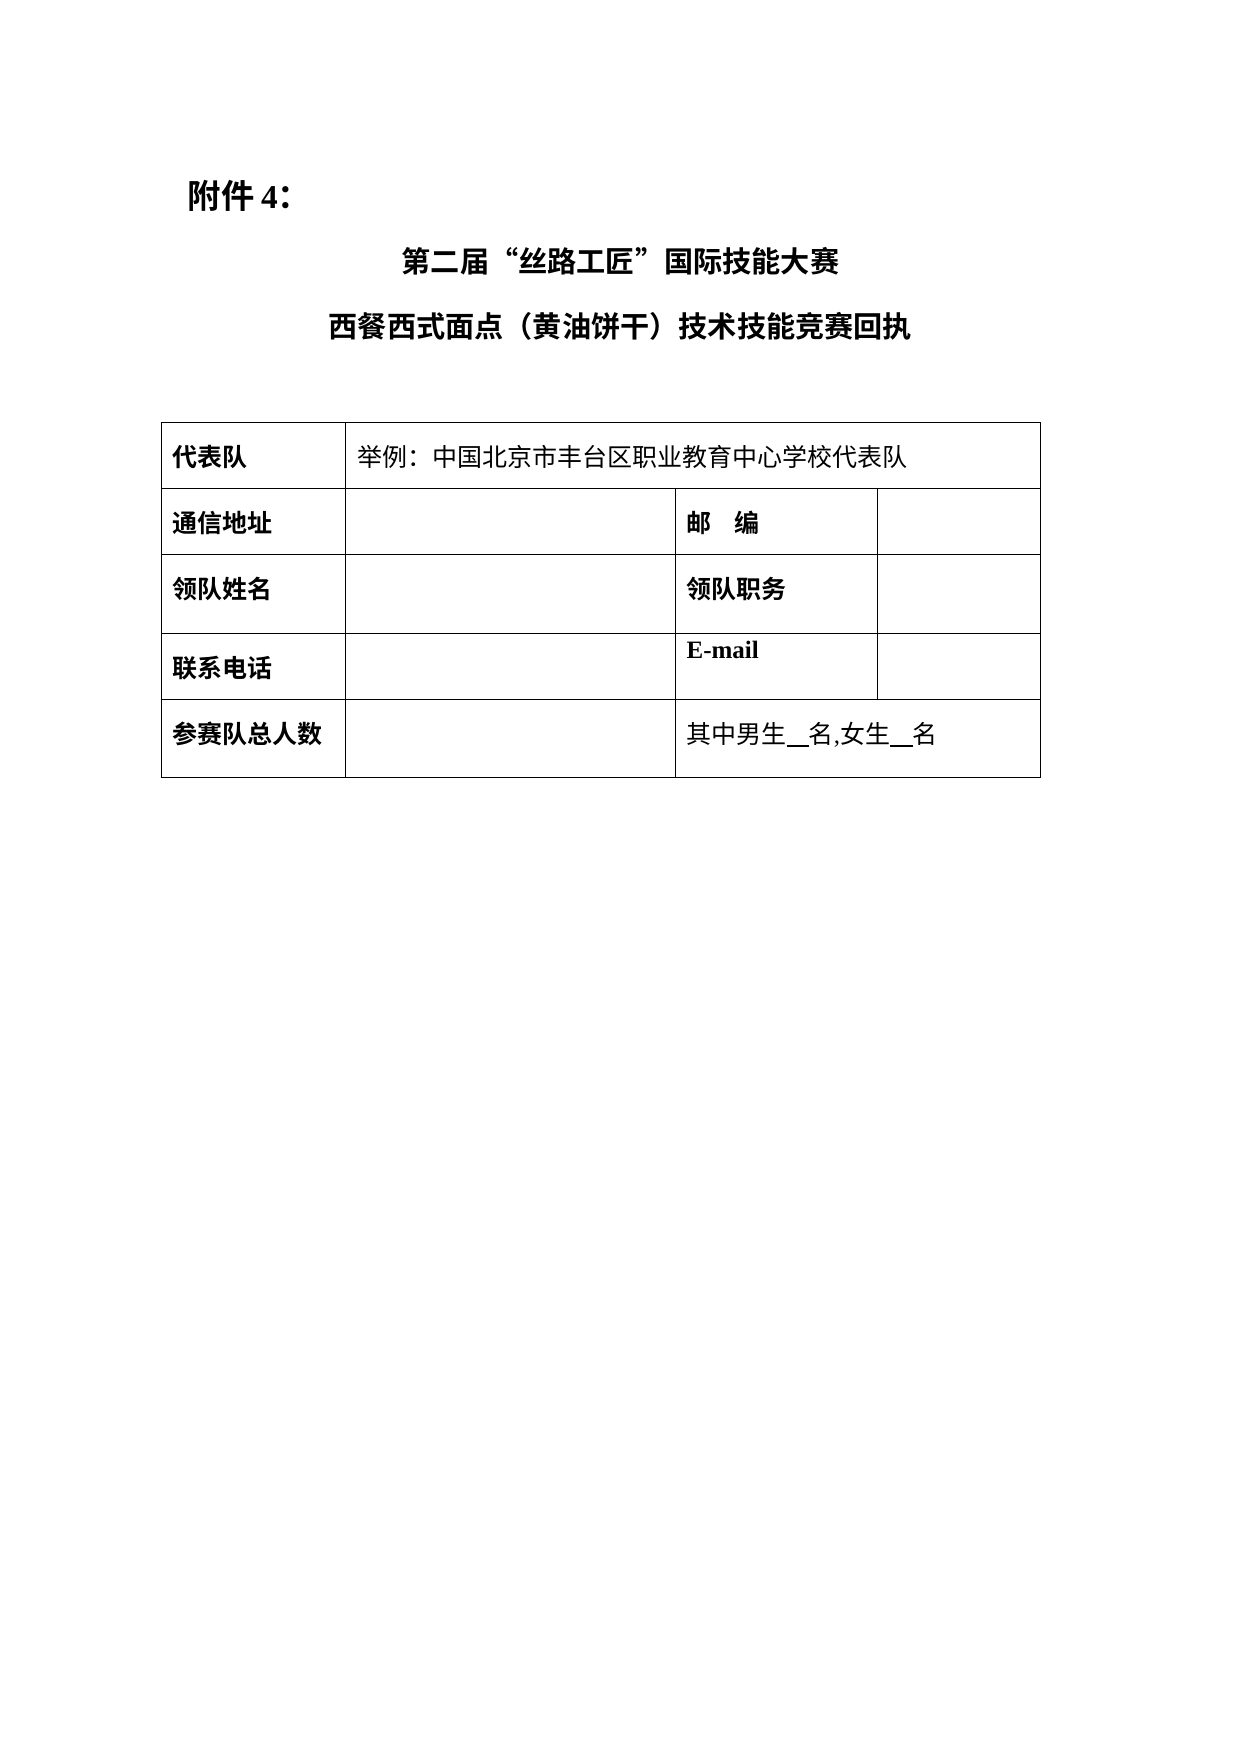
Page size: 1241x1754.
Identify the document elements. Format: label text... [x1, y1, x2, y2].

table_cell [346, 489, 675, 554]
table_cell [346, 634, 675, 699]
table_cell [346, 700, 675, 777]
table_header 代表队 [162, 423, 345, 488]
table_cell [346, 555, 675, 633]
table_cell 联系电话 [162, 634, 345, 699]
table_cell 通信地址 [162, 489, 345, 554]
table_cell 参赛队总人数 [162, 700, 345, 777]
table_cell 其中男生 名,女生 名 [676, 700, 1040, 777]
table_cell [878, 555, 1040, 633]
table_header 举例：中国北京市丰台区职业教育中心学校代表队 [346, 423, 1040, 488]
table_cell 邮 编 [676, 489, 877, 554]
text 第二届“丝路工匠”国际技能大赛 [187, 227, 1053, 292]
table_cell [878, 489, 1040, 554]
text 附件4： [187, 162, 1053, 227]
table_cell [878, 634, 1040, 699]
table_cell 领队职务 [676, 555, 877, 633]
text 西餐西式面点（黄油饼干）技术技能竞赛回执 [187, 292, 1053, 357]
table_cell 领队姓名 [162, 555, 345, 633]
table_cell E-mail [676, 634, 877, 699]
